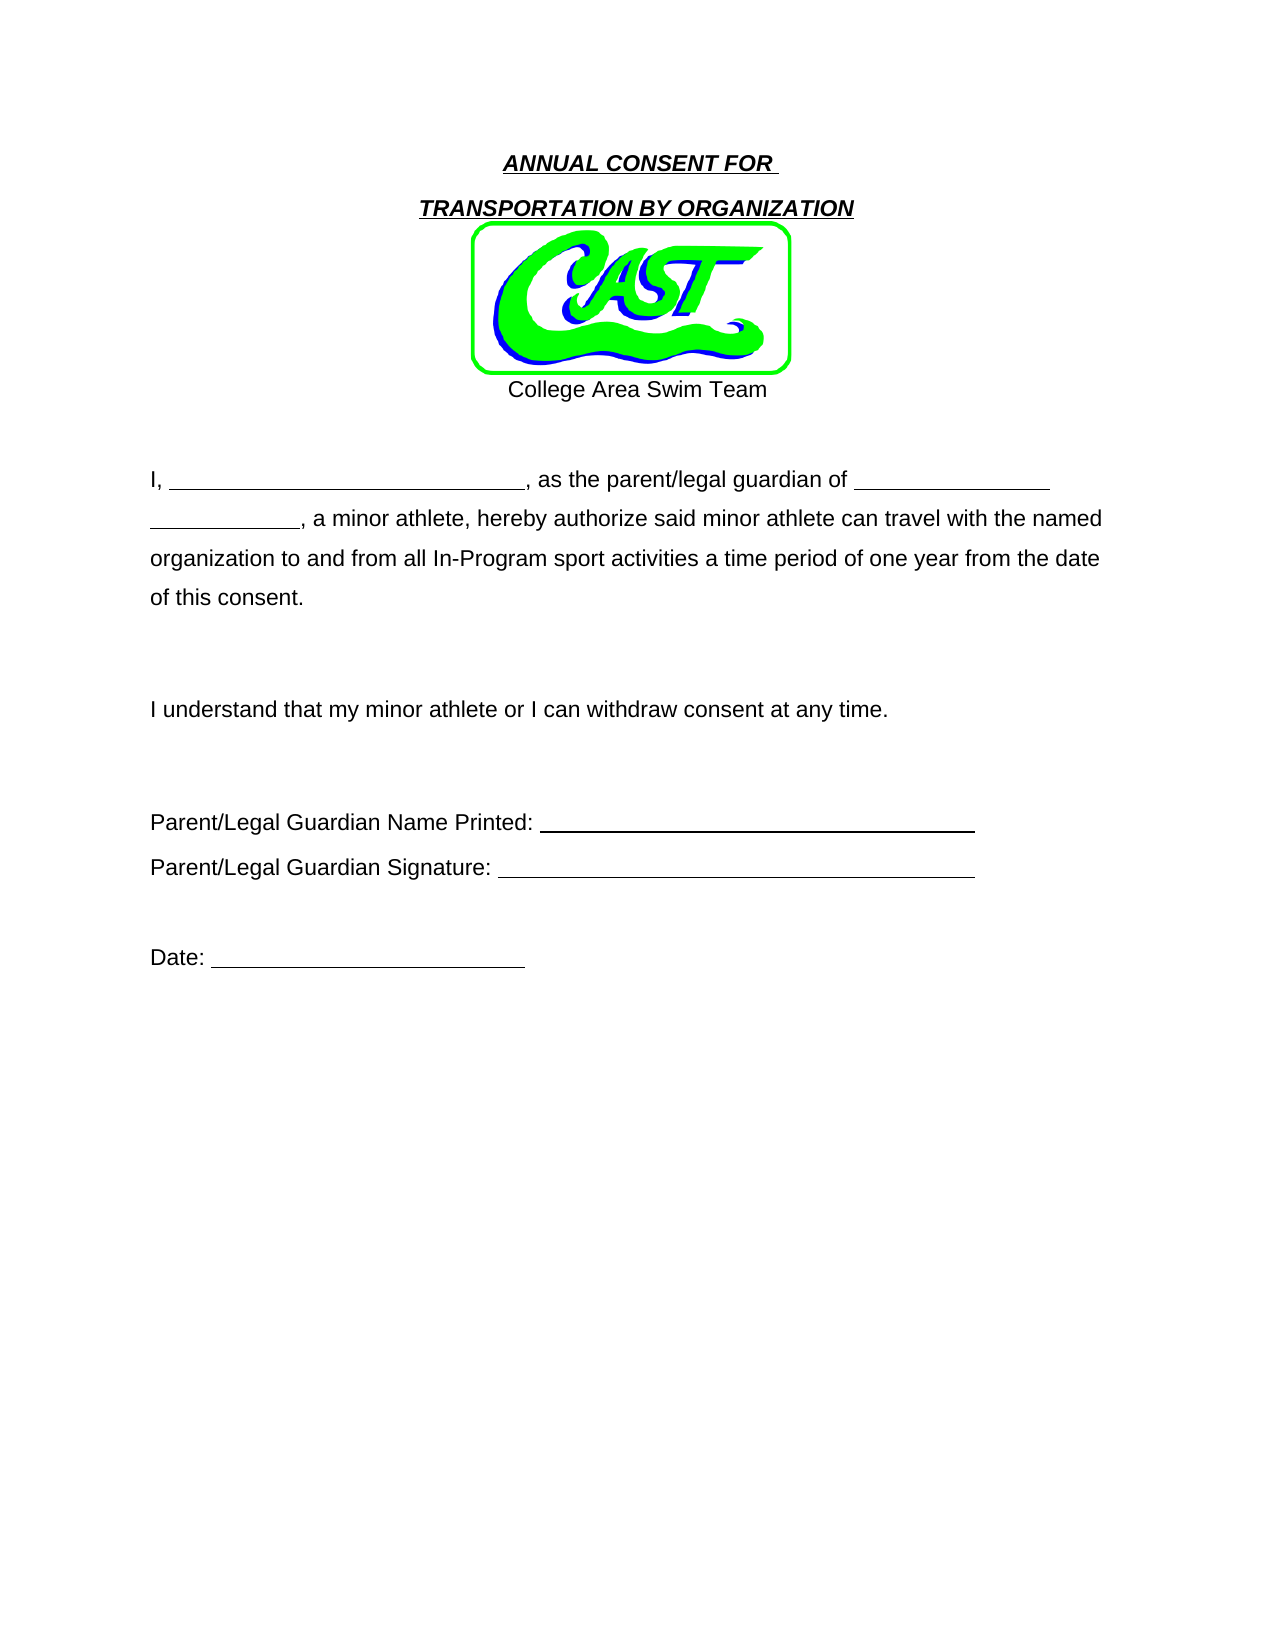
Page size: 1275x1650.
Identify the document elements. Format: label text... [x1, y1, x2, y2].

text ANNUAL CONSENT FOR [150, 150, 1125, 176]
text Parent/Legal Guardian Name Printed: [150, 809, 1125, 835]
text I, , as the parent/legal guardian of , a minor athlete, hereby authorize said minor athlete can travel with the named organization to and from all In-Program sport activities a time period of one year from the date of this consent. [150, 466, 1125, 611]
text Date: [150, 944, 1125, 970]
text TRANSPORTATION BY ORGANIZATION [150, 195, 1125, 221]
text College Area Swim Team [150, 376, 1125, 402]
text Parent/Legal Guardian Signature: [150, 854, 1125, 880]
text I understand that my minor athlete or I can withdraw consent at any time. [150, 696, 1125, 723]
picture [470, 221, 792, 375]
